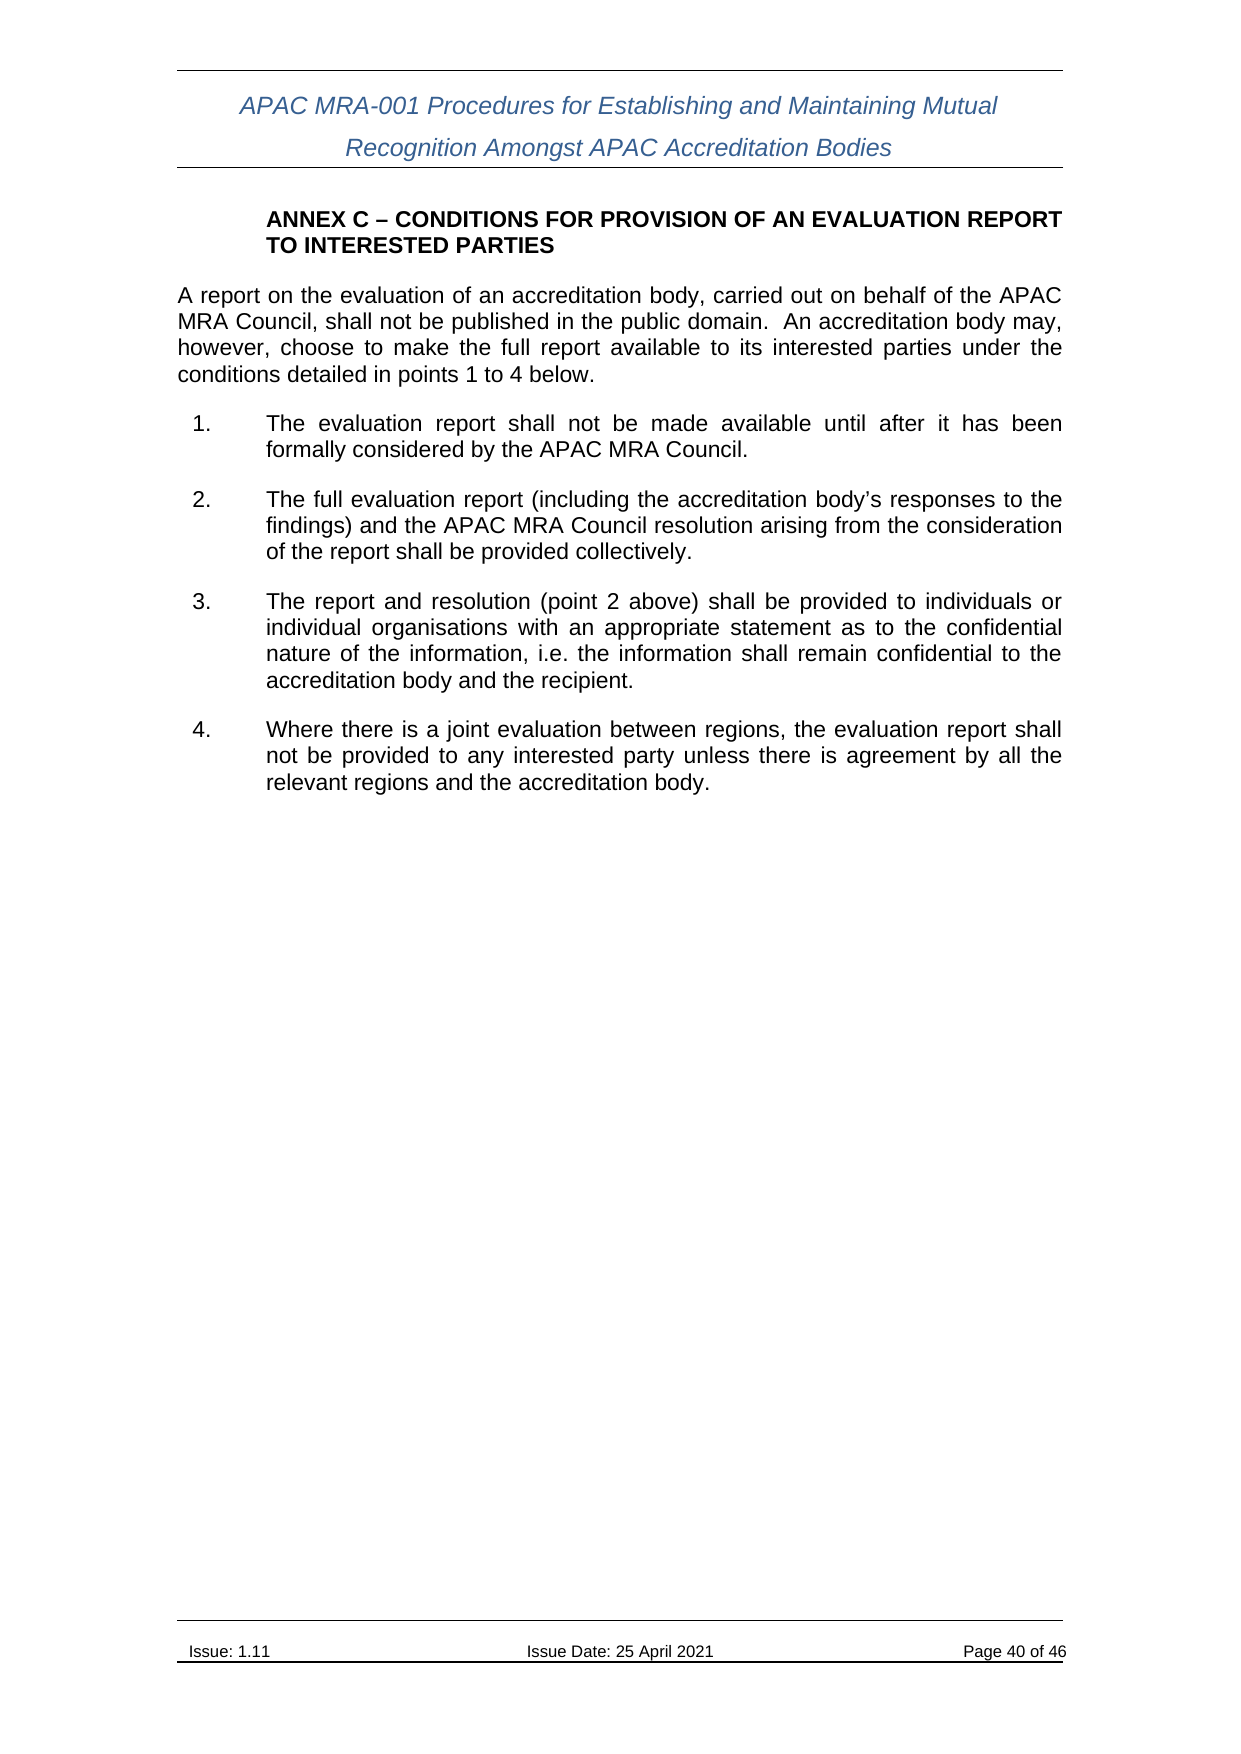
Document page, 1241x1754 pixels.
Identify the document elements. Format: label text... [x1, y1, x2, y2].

list ANNEX C – CONDITIONS FOR PROVISION OF AN EVALUATION REPORT TO INTERESTED PARTIES [266, 206, 1063, 259]
text 2. The full evaluation report (including the accreditation body’s responses to the findings) and the APAC MRA Council resolution arising from the consideration of the report shall be provided collectively. [192, 486, 1063, 565]
text A report on the evaluation of an accreditation body, carried out on behalf of the APAC MRA Council, shall not be published in the public domain. An accreditation body may, however, choose to make the full report available to its interested parties under the conditions detailed in points 1 to 4 below. [177, 282, 1063, 387]
text 4. Where there is a joint evaluation between regions, the evaluation report shall not be provided to any interested party unless there is agreement by all the relevant regions and the accreditation body. [192, 716, 1063, 795]
text 3. The report and resolution (point 2 above) shall be provided to individuals or individual organisations with an appropriate statement as to the confidential nature of the information, i.e. the information shall remain confidential to the accreditation body and the recipient. [192, 588, 1063, 693]
text 1. The evaluation report shall not be made available until after it has been formally considered by the APAC MRA Council. [192, 410, 1063, 463]
